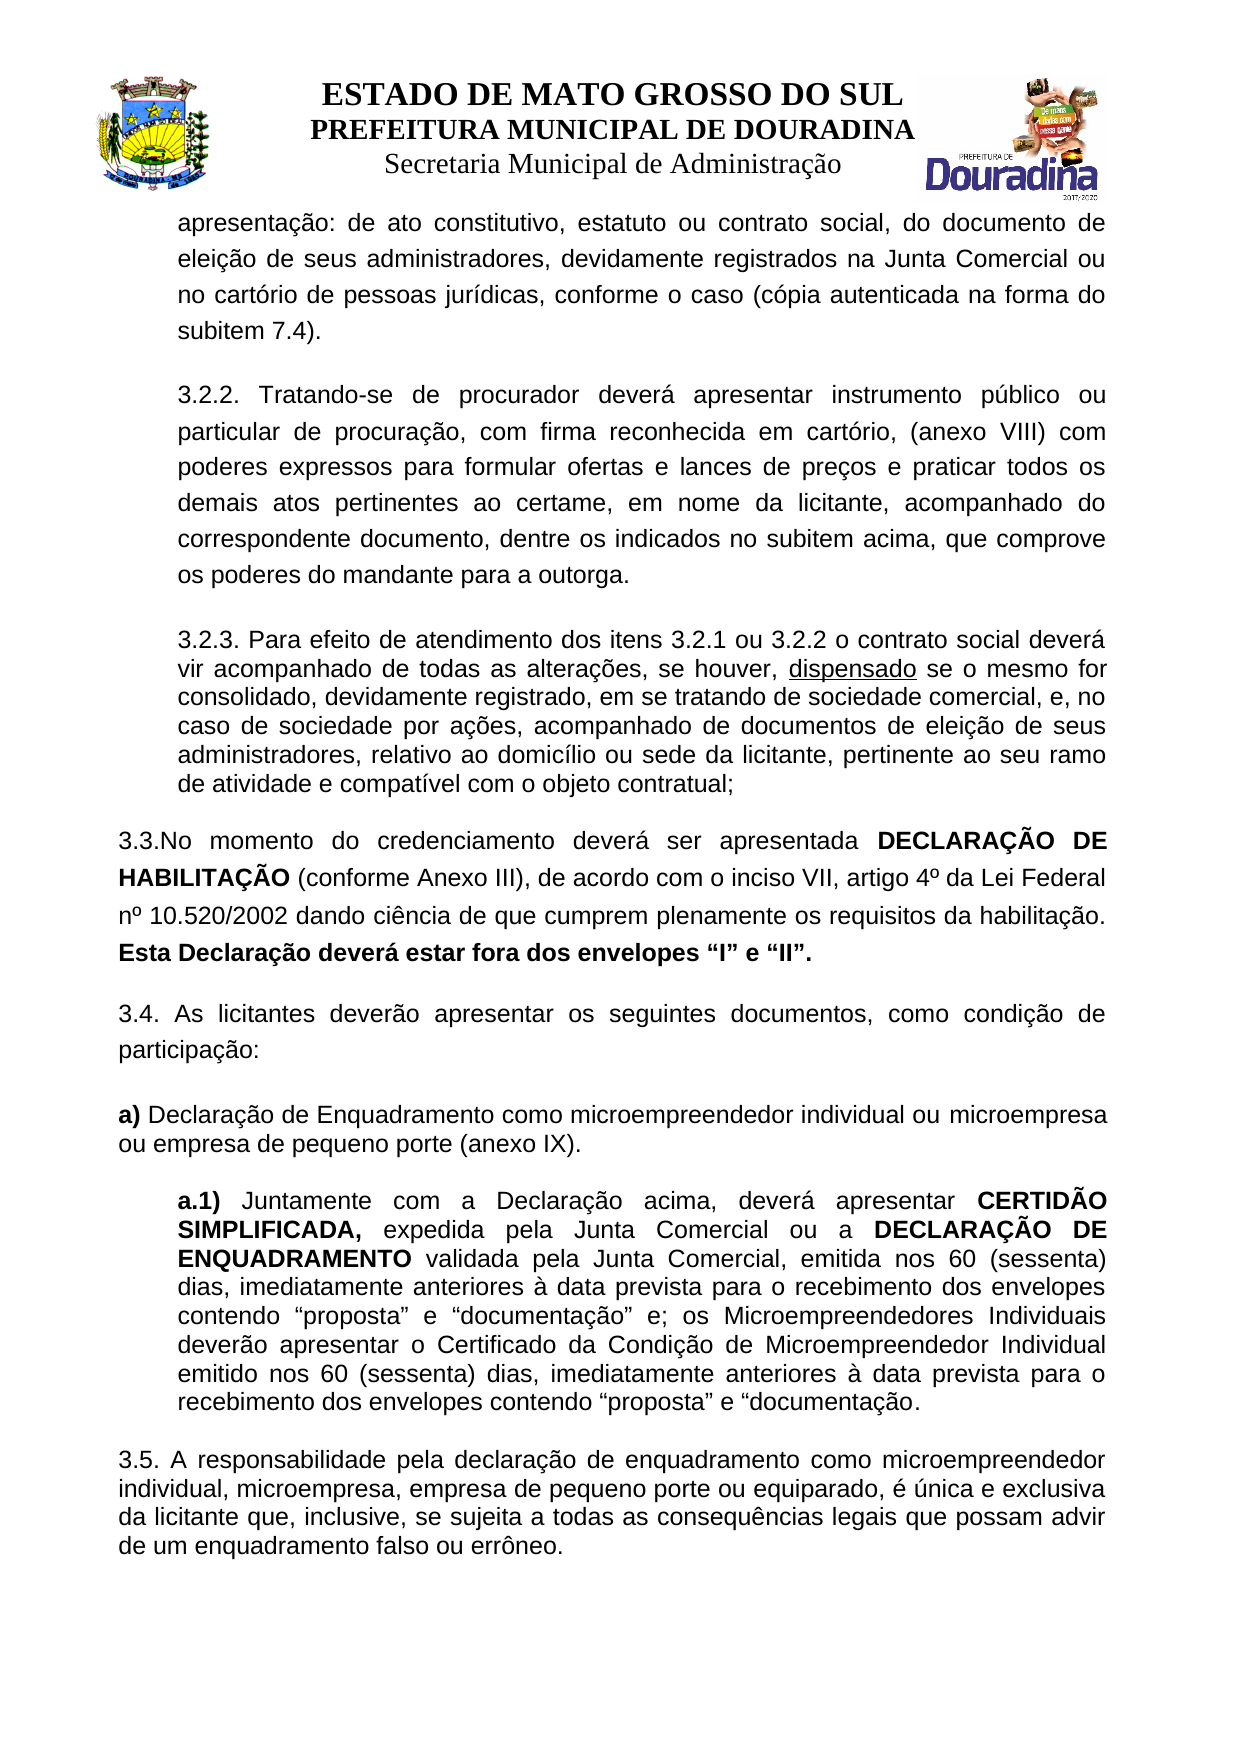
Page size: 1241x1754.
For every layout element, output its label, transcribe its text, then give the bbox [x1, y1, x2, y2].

text 3.4. As licitantes deverão apresentar os seguintes documentos, como condição de participação: [118, 999, 1107, 1071]
text 3.3.No momento do credenciamento deverá ser apresentada DECLARAÇÃO DE HABILITAÇÃO (conforme Anexo III), de acordo com o inciso VII, artigo 4º da Lei Federal nº 10.520/2002 dando ciência de que cumprem plenamente os requisitos da habilitação. Esta Declaração deverá estar fora dos envelopes “I” e “II”. [118, 826, 1107, 975]
text a) Declaração de Enquadramento como microempreendedor individual ou microempresa ou empresa de pequeno porte (anexo IX). [118, 1100, 1107, 1157]
text 3.2.3. Para efeito de atendimento dos itens 3.2.1 ou 3.2.2 o contrato social deverá vir acompanhado de todas as alterações, se houver, dispensado se o mesmo for consolidado, devidamente registrado, em se tratando de sociedade comercial, e, no caso de sociedade por ações, acompanhado de documentos de eleição de seus administradores, relativo ao domicílio ou sede da licitante, pertinente ao seu ramo de atividade e compatível com o objeto contratual; [177, 625, 1107, 797]
text 3.5. A responsabilidade pela declaração de enquadramento como microempreendedor individual, microempresa, empresa de pequeno porte ou equiparado, é única e exclusiva da licitante que, inclusive, se sujeita a todas as consequências legais que possam advir de um enquadramento falso ou errôneo. [118, 1445, 1107, 1560]
picture [915, 74, 1108, 204]
picture [86, 63, 218, 201]
text 3.2.2. Tratando-se de procurador deverá apresentar instrumento público ou particular de procuração, com firma reconhecida em cartório, (anexo VIII) com poderes expressos para formular ofertas e lances de preços e praticar todos os demais atos pertinentes ao certame, em nome da licitante, acompanhado do correspondente documento, dentre os indicados no subitem acima, que comprove os poderes do mandante para a outorga. [177, 381, 1107, 596]
